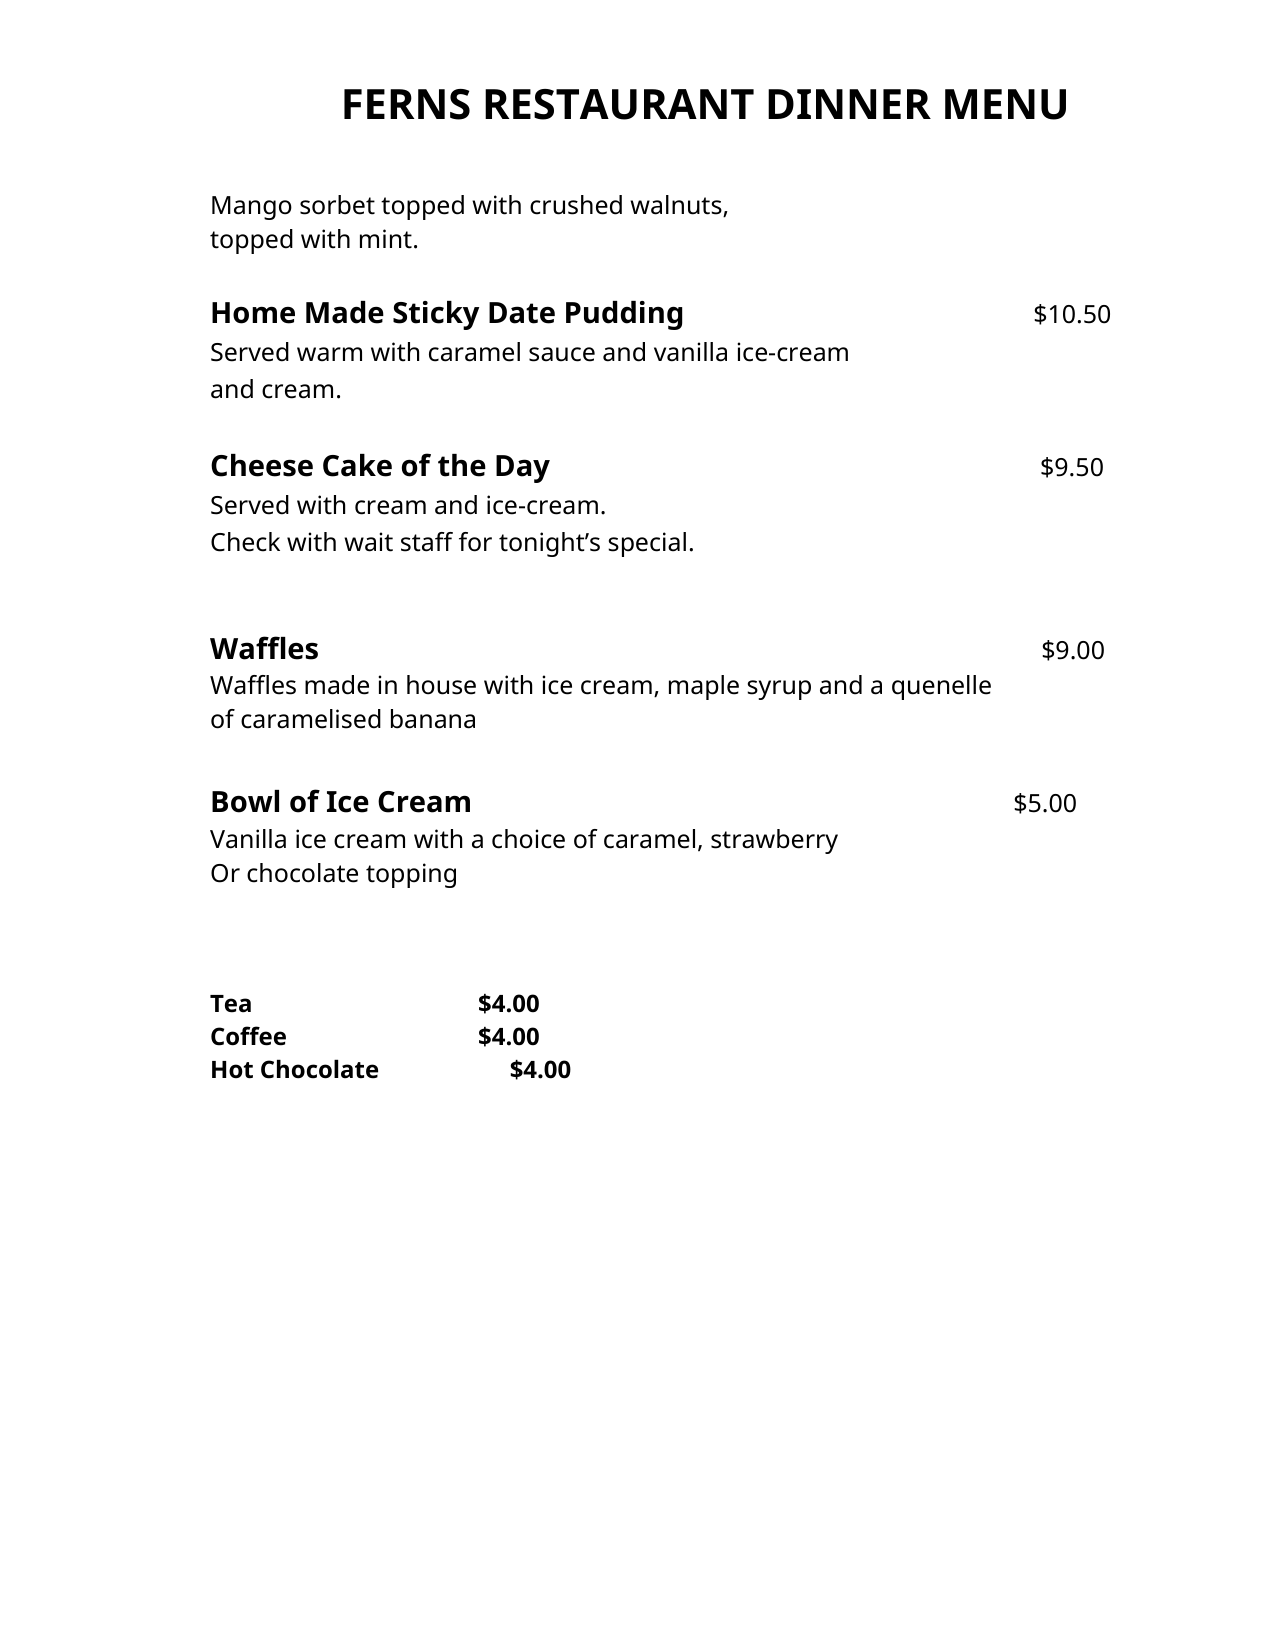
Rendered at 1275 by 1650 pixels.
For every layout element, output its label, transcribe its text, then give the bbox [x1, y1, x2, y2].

text Coffee $4.00 [210, 1020, 1200, 1052]
text topped with mint. [210, 222, 1200, 256]
text Cheese Cake of the Day $9.50 [210, 445, 1200, 484]
text Bowl of Ice Cream $5.00 [210, 782, 1200, 821]
text of caramelised banana [210, 702, 1200, 736]
text Or chocolate topping [210, 855, 1200, 889]
text Waffles made in house with ice cream, maple syrup and a quenelle [210, 668, 1200, 702]
text Vanilla ice cream with a choice of caramel, strawberry [210, 821, 1200, 855]
text Tea $4.00 [210, 987, 1200, 1020]
text Hot Chocolate $4.00 [210, 1052, 1200, 1085]
text Served with cream and ice-cream. [210, 488, 1200, 522]
text Home Made Sticky Date Pudding $10.50 [210, 292, 1200, 332]
text and cream. [210, 372, 1200, 406]
text Waffles $9.00 [210, 628, 1200, 668]
text Mango sorbet topped with crushed walnuts, [210, 188, 1200, 222]
text Check with wait staff for tonight’s special. [210, 524, 1200, 558]
text Served warm with caramel sauce and vanilla ice-cream [210, 335, 1200, 369]
